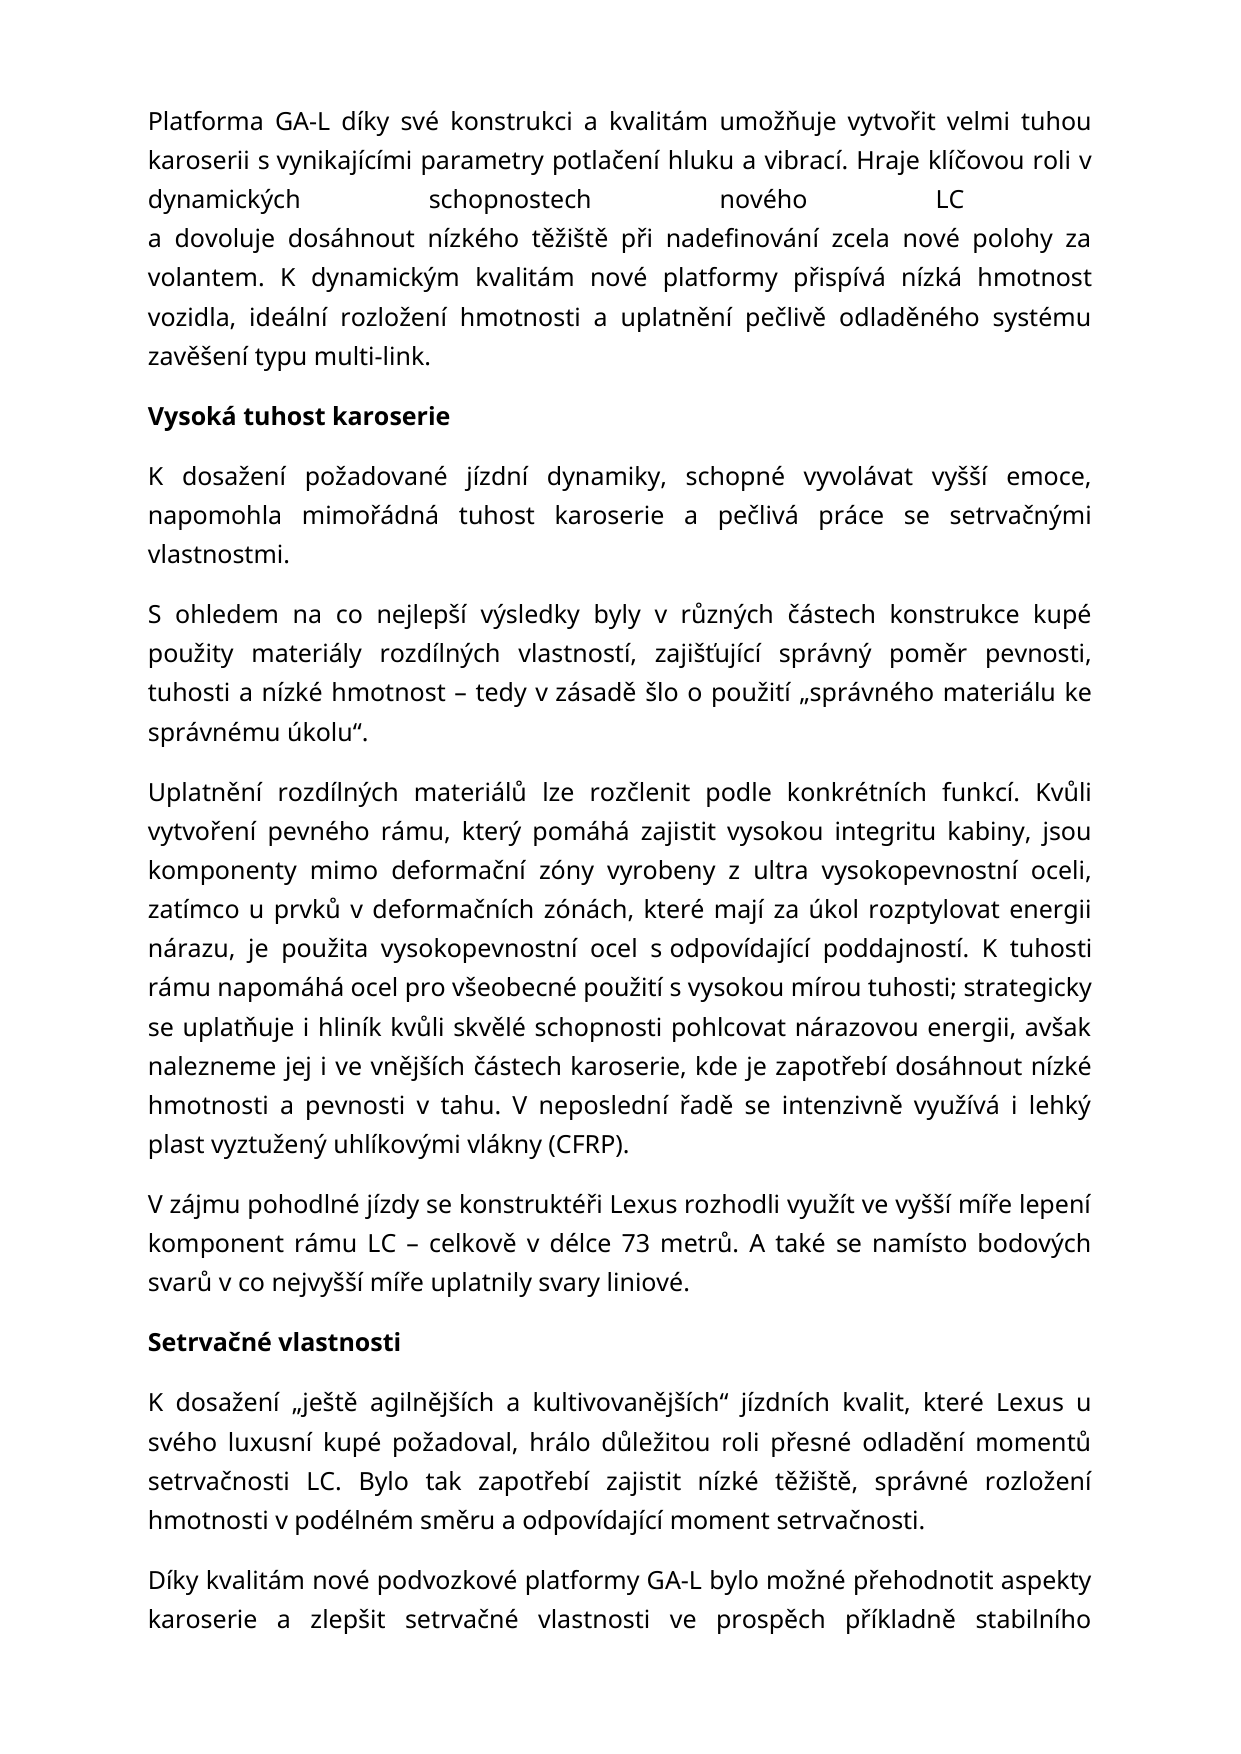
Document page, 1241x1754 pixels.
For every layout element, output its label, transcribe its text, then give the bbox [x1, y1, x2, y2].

text K dosažení „ještě agilnějších a kultivovanějších“ jízdních kvalit, které Lexus u svého luxusní kupé požadoval, hrálo důležitou roli přesné odladění momentů setrvačnosti LC. Bylo tak zapotřebí zajistit nízké těžiště, správné rozložení hmotnosti v podélném směru a odpovídající moment setrvačnosti. [148, 1385, 1093, 1537]
text Platforma GA-L díky své konstrukci a kvalitám umožňuje vytvořit velmi tuhou karoserii s vynikajícími parametry potlačení hluku a vibrací. Hraje klíčovou roli v dynamických schopnostech nového LC a dovoluje dosáhnout nízkého těžiště při nadefinování zcela nové polohy za volantem. K dynamickým kvalitám nové platformy přispívá nízká hmotnost vozidla, ideální rozložení hmotnosti a uplatnění pečlivě odladěného systému zavěšení typu multi-link. [148, 103, 1093, 372]
text Uplatnění rozdílných materiálů lze rozčlenit podle konkrétních funkcí. Kvůli vytvoření pevného rámu, který pomáhá zajistit vysokou integritu kabiny, jsou komponenty mimo deformační zóny vyrobeny z ultra vysokopevnostní oceli, zatímco u prvků v deformačních zónách, které mají za úkol rozptylovat energii nárazu, je použita vysokopevnostní ocel s odpovídající poddajností. K tuhosti rámu napomáhá ocel pro všeobecné použití s vysokou mírou tuhosti; strategicky se uplatňuje i hliník kvůli skvělé schopnosti pohlcovat nárazovou energii, avšak nalezneme jej i ve vnějších částech karoserie, kde je zapotřebí dosáhnout nízké hmotnosti a pevnosti v tahu. V neposlední řadě se intenzivně využívá i lehký plast vyztužený uhlíkovými vlákny (CFRP). [148, 774, 1093, 1161]
text K dosažení požadované jízdní dynamiky, schopné vyvolávat vyšší emoce, napomohla mimořádná tuhost karoserie a pečlivá práce se setrvačnými vlastnostmi. [148, 458, 1093, 571]
text Vysoká tuhost karoserie [148, 398, 1093, 432]
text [148, 1563, 1093, 1636]
text V zájmu pohodlné jízdy se konstruktéři Lexus rozhodli využít ve vyšší míře lepení komponent rámu LC – celkově v délce 73 metrů. A také se namísto bodových svarů v co nejvyšší míře uplatnily svary liniové. [148, 1187, 1093, 1299]
text Setrvačné vlastnosti [148, 1325, 1093, 1359]
text S ohledem na co nejlepší výsledky byly v různých částech konstrukce kupé použity materiály rozdílných vlastností, zajišťující správný poměr pevnosti, tuhosti a nízké hmotnost – tedy v zásadě šlo o použití „správného materiálu ke správnému úkolu“. [148, 597, 1093, 748]
